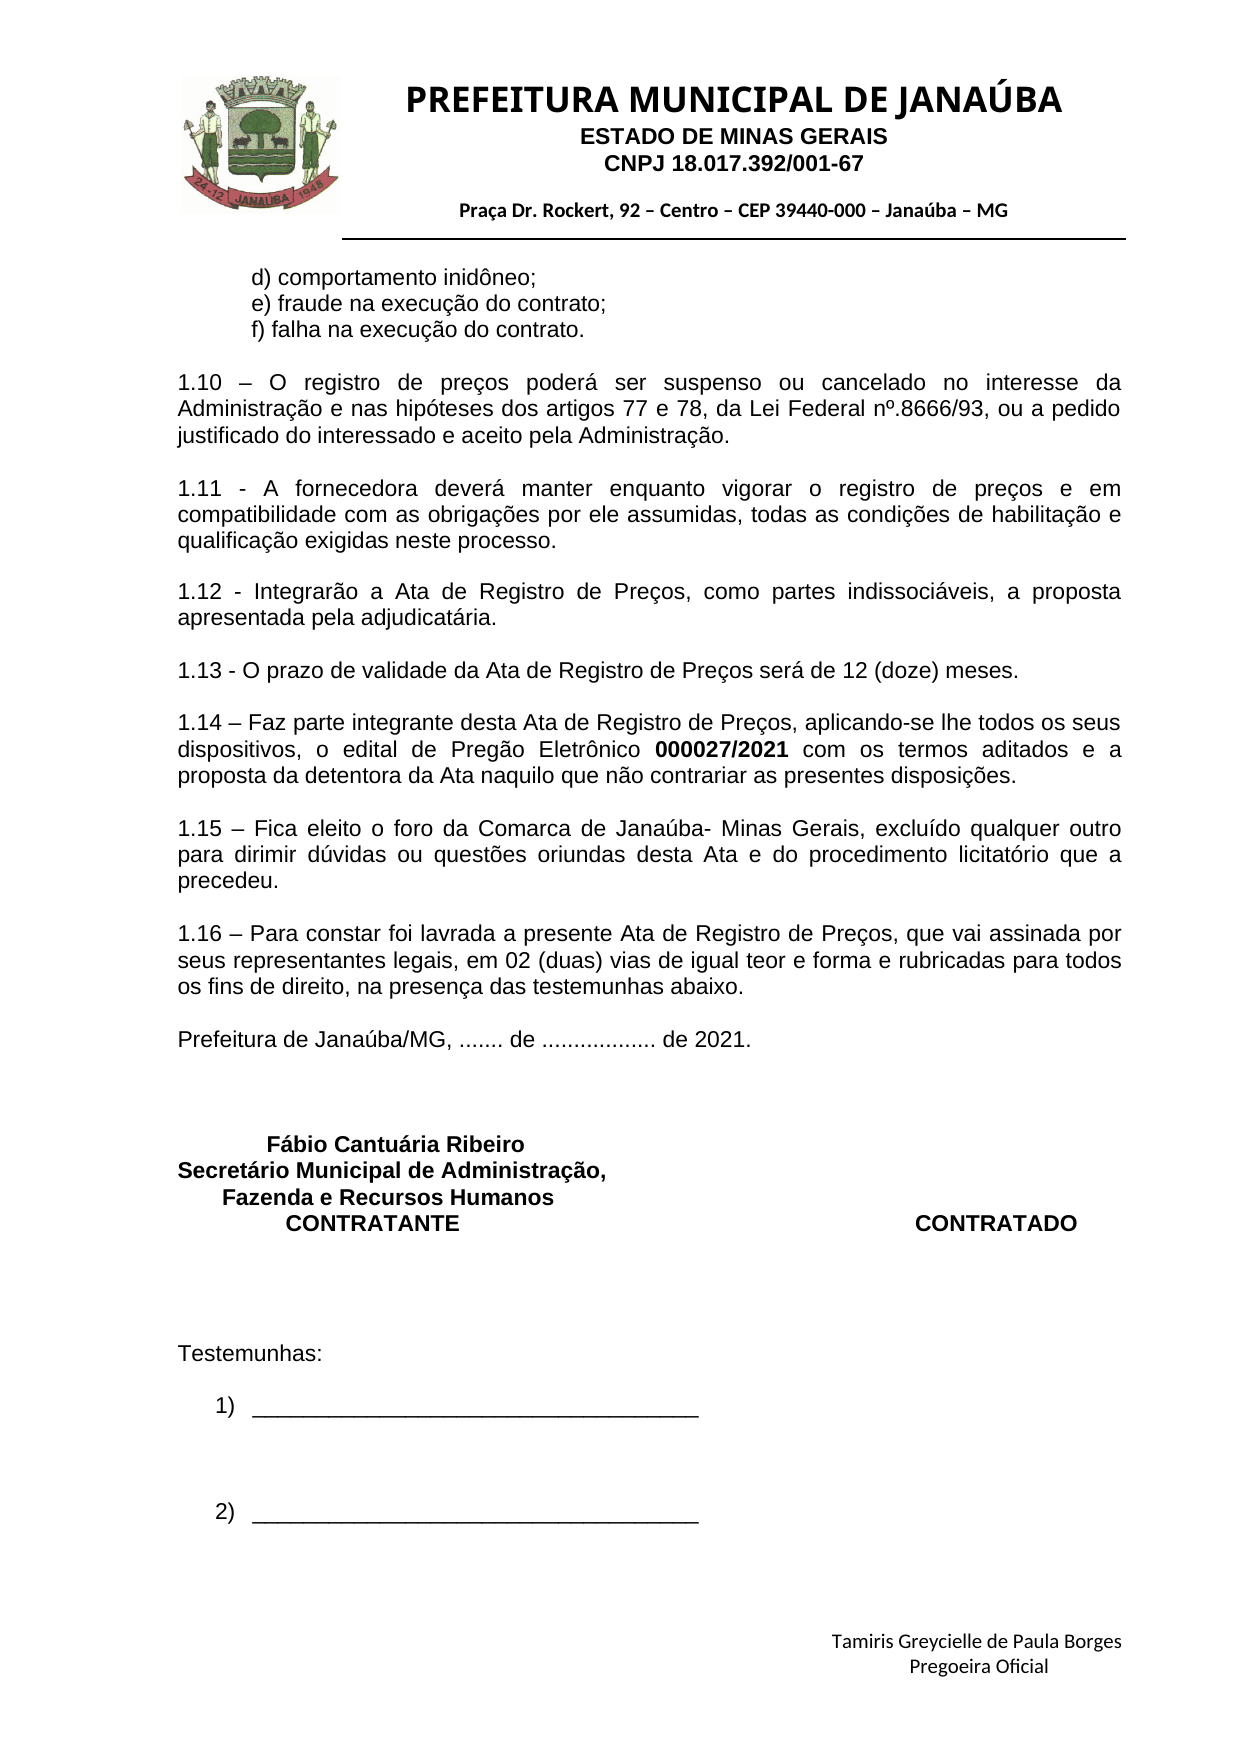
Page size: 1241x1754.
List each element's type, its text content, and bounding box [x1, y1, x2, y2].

picture [180, 75, 341, 214]
text Fazenda e Recursos Humanos [177, 1184, 1122, 1210]
text d) comportamento inidôneo; [251, 264, 1122, 290]
text 1.15 – Fica eleito o foro da Comarca de Janaúba- Minas Gerais, excluído qualquer outro para dirimir dúvidas ou questões oriundas desta Ata e do procedimento licitatório que a precedeu. [177, 815, 1122, 894]
list ___________________________________ [215, 1392, 1122, 1419]
list ___________________________________ [215, 1498, 1122, 1524]
text Secretário Municipal de Administração, [177, 1157, 1122, 1184]
text f) falha na execução do contrato. [251, 316, 1122, 343]
text 1.12 - Integrarão a Ata de Registro de Preços, como partes indissociáveis, a proposta apresentada pela adjudicatária. [177, 578, 1122, 630]
text CONTRATANTE CONTRATADO [177, 1210, 1122, 1236]
text 1.11 - A fornecedora deverá manter enquanto vigorar o registro de preços e em compatibilidade com as obrigações por ele assumidas, todas as condições de habilitação e qualificação exigidas neste processo. [177, 474, 1122, 553]
text 1.16 – Para constar foi lavrada a presente Ata de Registro de Preços, que vai assinada por seus representantes legais, em 02 (duas) vias de igual teor e forma e rubricadas para todos os fins de direito, na presença das testemunhas abaixo. [177, 920, 1122, 999]
text Testemunhas: [177, 1339, 1122, 1366]
text Prefeitura de Janaúba/MG, ....... de .................. de 2021. [177, 1026, 1122, 1052]
text 1.10 – O registro de preços poderá ser suspenso ou cancelado no interesse da Administração e nas hipóteses dos artigos 77 e 78, da Lei Federal nº.8666/93, ou a pedido justificado do interessado e aceito pela Administração. [177, 369, 1122, 448]
text 1.13 - O prazo de validade da Ata de Registro de Preços será de 12 (doze) meses. [177, 657, 1122, 683]
text Fábio Cantuária Ribeiro [177, 1131, 1122, 1157]
text 1.14 – Faz parte integrante desta Ata de Registro de Preços, aplicando-se lhe todos os seus dispositivos, o edital de Pregão Eletrônico 000027/2021 com os termos aditados e a proposta da detentora da Ata naquilo que não contrariar as presentes disposições. [177, 709, 1122, 788]
text e) fraude na execução do contrato; [251, 290, 1122, 316]
